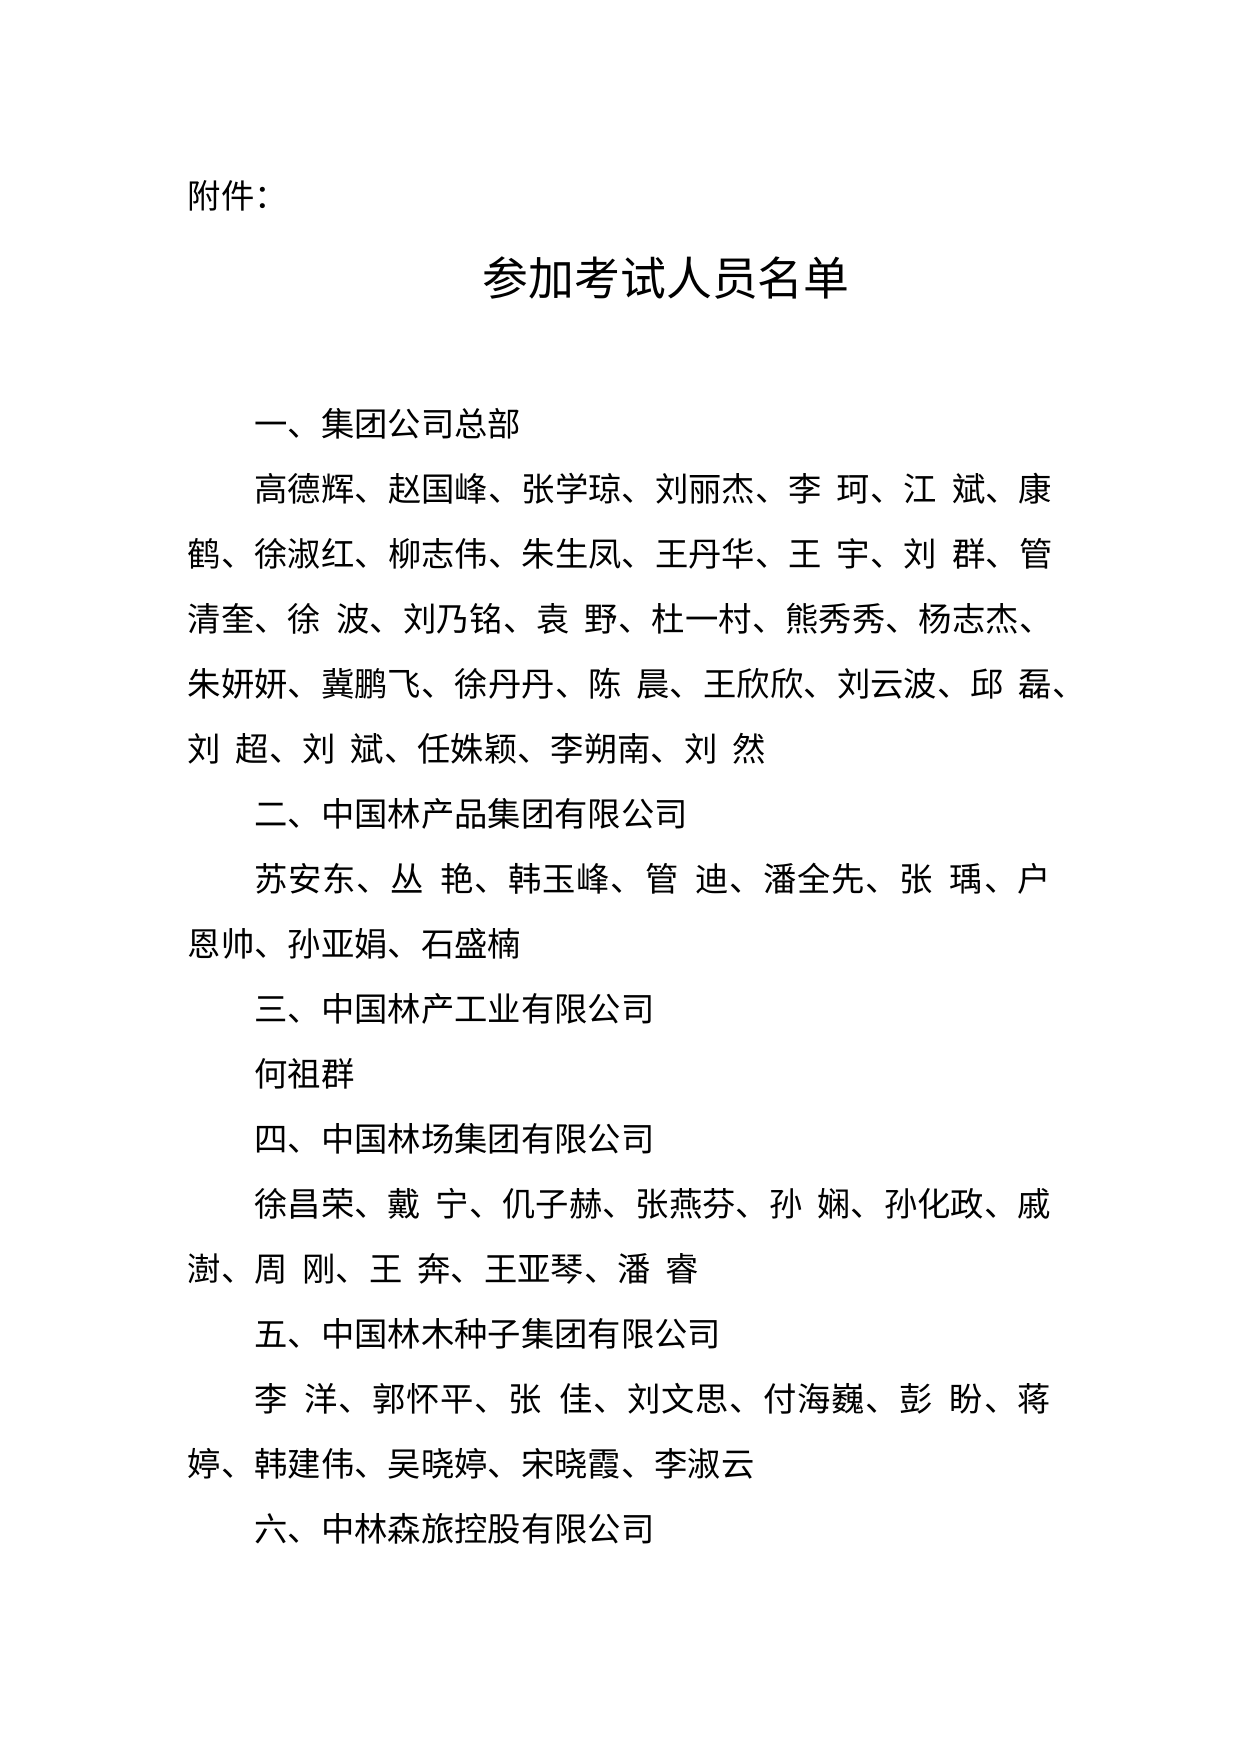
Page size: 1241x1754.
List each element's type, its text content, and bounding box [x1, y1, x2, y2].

list 李 洋、郭怀平、张 佳、刘文思、付海巍、彭 盼、蒋 婷、韩建伟、吴晓婷、宋晓霞、李淑云 [187, 1364, 1053, 1494]
list 中国林场集团有限公司 [187, 1104, 1053, 1169]
text 附件： [187, 162, 1053, 227]
text 参加考试人员名单 [187, 227, 1053, 324]
list 何祖群 [187, 1039, 1053, 1104]
list 集团公司总部 [187, 389, 1053, 454]
list 徐昌荣、戴 宁、仉子赫、张燕芬、孙 娴、孙化政、戚 澍、周 刚、王 奔、王亚琴、潘 睿 [187, 1169, 1053, 1299]
list 苏安东、丛 艳、韩玉峰、管 迪、潘全先、张 瑀、户恩帅、孙亚娟、石盛楠 [187, 844, 1053, 974]
list 中国林木种子集团有限公司 [187, 1299, 1053, 1364]
list 中国林产品集团有限公司 [187, 779, 1053, 844]
text 高德辉、赵国峰、张学琼、刘丽杰、李 珂、江 斌、康 鹤、徐淑红、柳志伟、朱生凤、王丹华、王 宇、刘 群、管清奎、徐 波、刘乃铭、袁 野、杜一村、熊秀秀、杨志杰、朱妍妍、冀鹏飞、徐丹丹、陈 晨、王欣欣、刘云波、邱 磊、刘 超、刘 斌、任姝颖、李朔南、刘 然 [187, 454, 1053, 779]
list 中国林产工业有限公司 [187, 974, 1053, 1039]
list 中林森旅控股有限公司 [187, 1494, 1053, 1559]
